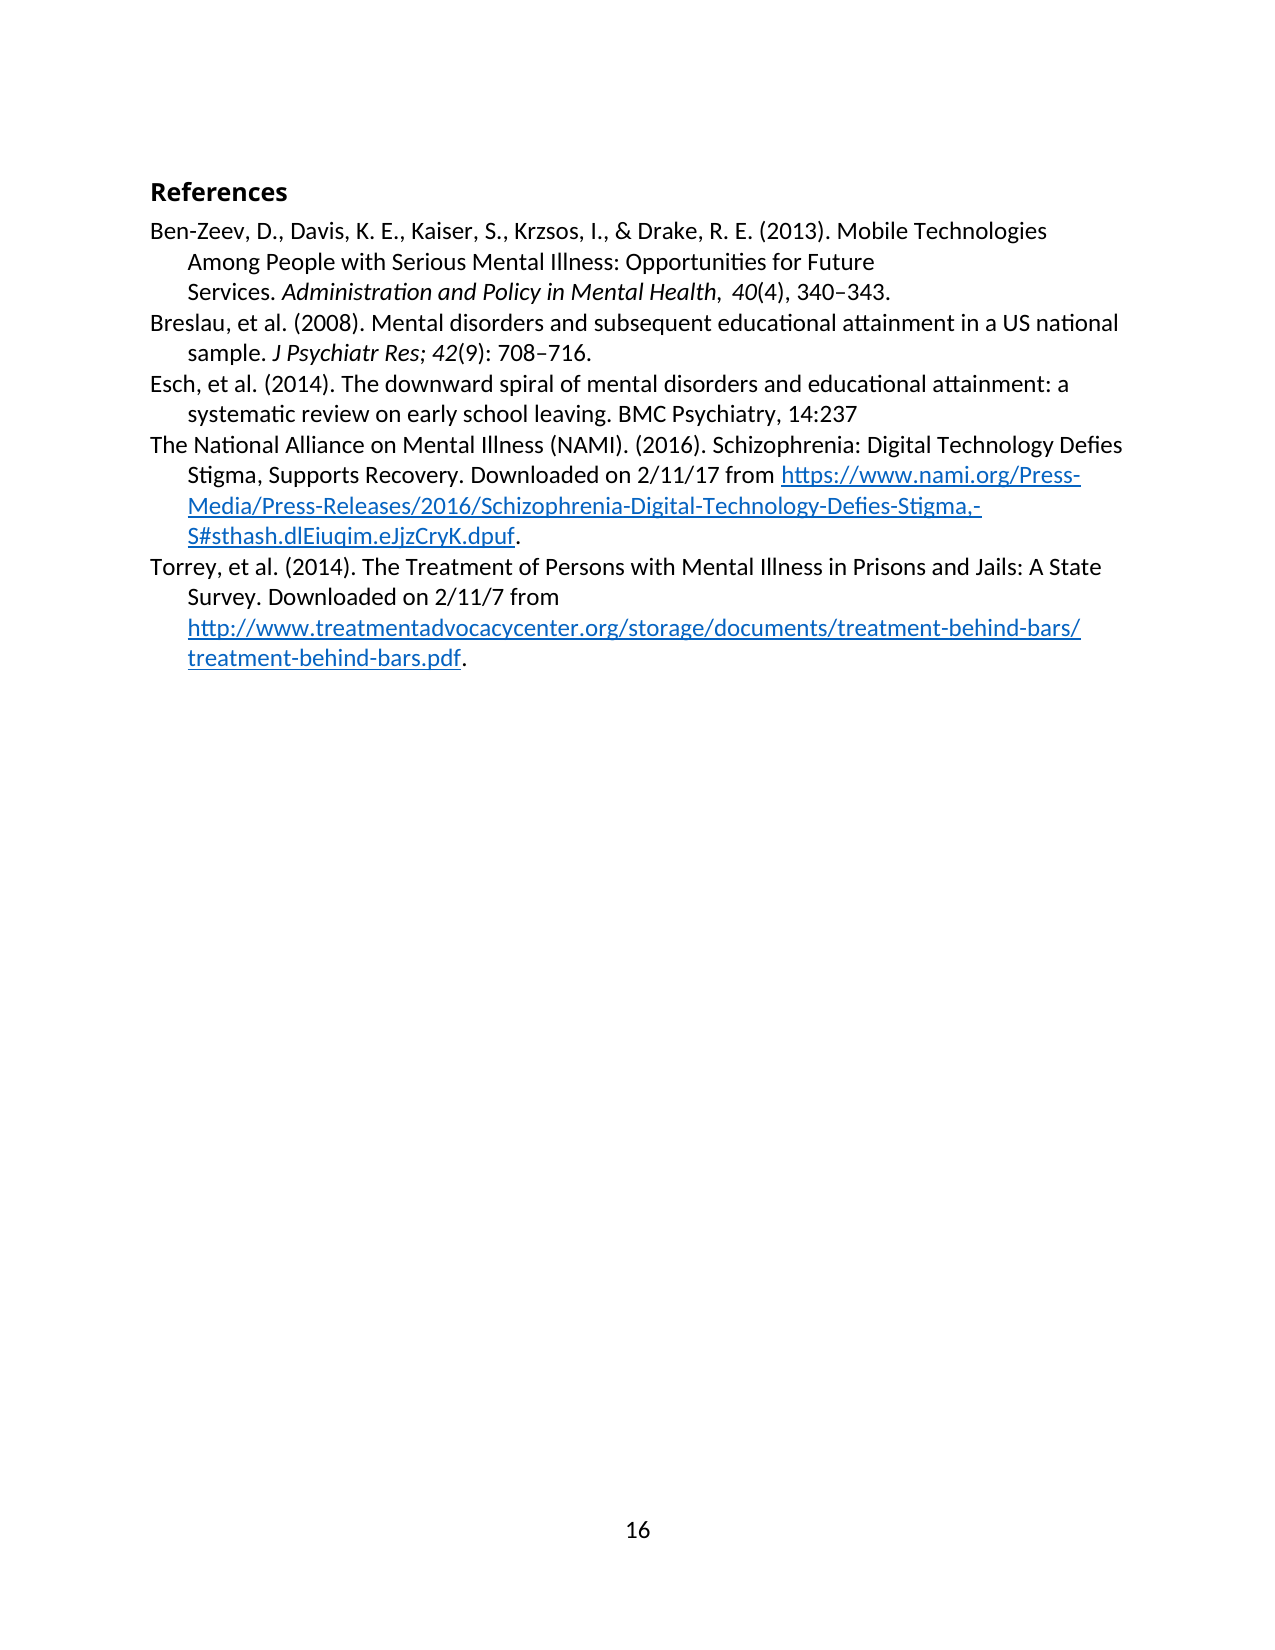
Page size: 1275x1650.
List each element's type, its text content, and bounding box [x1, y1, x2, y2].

text Breslau, et al. (2008). Mental disorders and subsequent educational attainment in a US national sample. J Psychiatr Res; 42(9): 708–716. [150, 307, 1125, 368]
text Torrey, et al. (2014). The Treatment of Persons with Mental Illness in Prisons and Jails: A State Survey. Downloaded on 2/11/7 from http://www.treatmentadvocacycenter.org/storage/documents/treatment-behind-bars/treatment-behind-bars.pdf. [150, 551, 1125, 673]
text Ben-Zeev, D., Davis, K. E., Kaiser, S., Krzsos, I., & Drake, R. E. (2013). Mobile Technologies Among People with Serious Mental Illness: Opportunities for Future Services. Administration and Policy in Mental Health, 40(4), 340–343. [150, 215, 1125, 307]
subtitle References [150, 175, 1125, 209]
text Esch, et al. (2014). The downward spiral of mental disorders and educational attainment: a systematic review on early school leaving. BMC Psychiatry, 14:237 [150, 368, 1125, 429]
text The National Alliance on Mental Illness (NAMI). (2016). Schizophrenia: Digital Technology Defies Stigma, Supports Recovery. Downloaded on 2/11/17 from https://www.nami.org/Press-Media/Press-Releases/2016/Schizophrenia-Digital-Technology-Defies-Stigma,-S#sthash.dlEiuqim.eJjzCryK.dpuf. [150, 429, 1125, 551]
